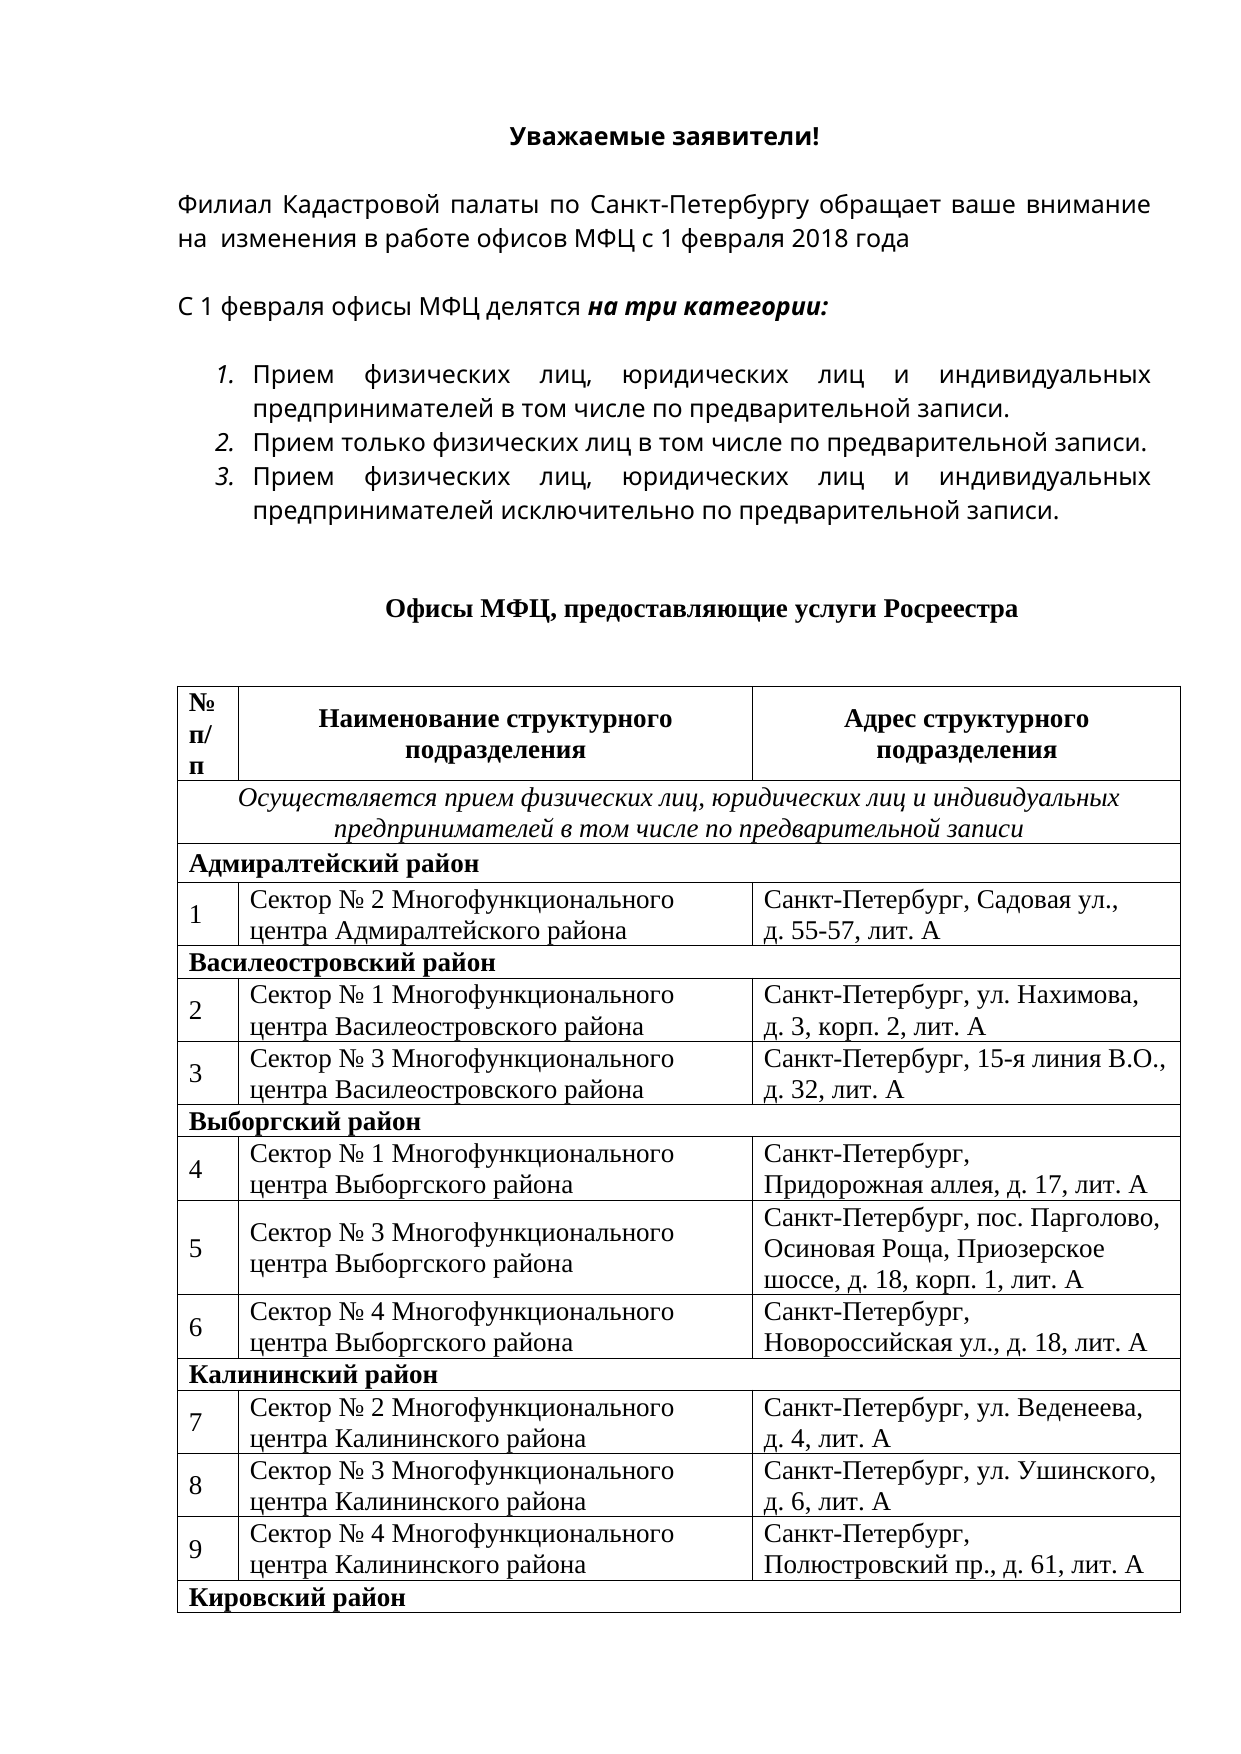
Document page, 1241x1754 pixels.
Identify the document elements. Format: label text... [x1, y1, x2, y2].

table_cell 1 [178, 883, 238, 945]
text Филиал Кадастровой палаты по Санкт-Петербургу обращает ваше внимание на изменения в работе офисов МФЦ с 1 февраля 2018 года [177, 186, 1152, 254]
table_cell 4 [178, 1137, 238, 1199]
table_cell Санкт-Петербург, ул. Веденеева, д. 4, лит. А [753, 1391, 1180, 1453]
table_header № п/п [178, 687, 238, 780]
list Прием физических лиц, юридических лиц и индивидуальных предпринимателей исключительно по предварительной записи. [215, 459, 1152, 527]
table_cell Санкт-Петербург, 15-я линия В.О., д. 32, лит. А [753, 1042, 1180, 1104]
table_cell 2 [178, 979, 238, 1041]
table_cell 3 [178, 1042, 238, 1104]
table_cell Калининский район [178, 1359, 1180, 1389]
table_cell Санкт-Петербург, пос. Парголово, Осиновая Роща, Приозерское шоссе, д. 18, корп. 1, лит. А [753, 1201, 1180, 1294]
text Уважаемые заявители! [177, 118, 1152, 152]
table_cell 7 [178, 1391, 238, 1453]
table_cell Санкт-Петербург, Садовая ул., д. 55-57, лит. А [753, 883, 1180, 945]
table_cell Сектор № 4 Многофункционального центра Выборгского района [239, 1295, 752, 1357]
table_cell Сектор № 1 Многофункционального центра Выборгского района [239, 1137, 752, 1199]
table_cell 9 [178, 1517, 238, 1579]
table_cell Санкт-Петербург, ул. Нахимова, д. 3, корп. 2, лит. А [753, 979, 1180, 1041]
table_cell Сектор № 4 Многофункционального центра Калининского района [239, 1517, 752, 1579]
table_cell Сектор № 3 Многофункционального центра Выборгского района [239, 1201, 752, 1294]
table_cell 5 [178, 1201, 238, 1294]
table_cell Сектор № 3 Многофункционального центра Калининского района [239, 1454, 752, 1516]
table_cell Адмиралтейский район [178, 844, 1180, 882]
table_cell Сектор № 2 Многофункционального центра Адмиралтейского района [239, 883, 752, 945]
list Прием только физических лиц в том числе по предварительной записи. [215, 425, 1152, 459]
list Офисы МФЦ, предоставляющие услуги Росреестра [252, 592, 1152, 623]
table_cell Выборгский район [178, 1105, 1180, 1136]
table_cell Осуществляется прием физических лиц, юридических лиц и индивидуальных предпринимателей в том числе по предварительной записи [178, 781, 1180, 843]
table_cell Василеостровский район [178, 946, 1180, 977]
table_cell Сектор № 2 Многофункционального центра Калининского района [239, 1391, 752, 1453]
table_cell Санкт-Петербург, Новороссийская ул., д. 18, лит. А [753, 1295, 1180, 1357]
table_header Наименование структурного подразделения [239, 687, 752, 780]
table_cell Санкт-Петербург, Полюстровский пр., д. 61, лит. А [753, 1517, 1180, 1579]
table_header Адрес структурного подразделения [753, 687, 1180, 780]
table_cell Сектор № 1 Многофункционального центра Василеостровского района [239, 979, 752, 1041]
table_cell Санкт-Петербург, ул. Ушинского, д. 6, лит. А [753, 1454, 1180, 1516]
text С 1 февраля офисы МФЦ делятся на три категории: [177, 288, 1152, 322]
table_cell 6 [178, 1295, 238, 1357]
table_cell Кировский район [178, 1581, 1180, 1612]
table_cell Сектор № 3 Многофункционального центра Василеостровского района [239, 1042, 752, 1104]
table_cell 8 [178, 1454, 238, 1516]
list Прием физических лиц, юридических лиц и индивидуальных предпринимателей в том числе по предварительной записи. [215, 357, 1152, 425]
table_cell Санкт-Петербург, Придорожная аллея, д. 17, лит. А [753, 1137, 1180, 1199]
